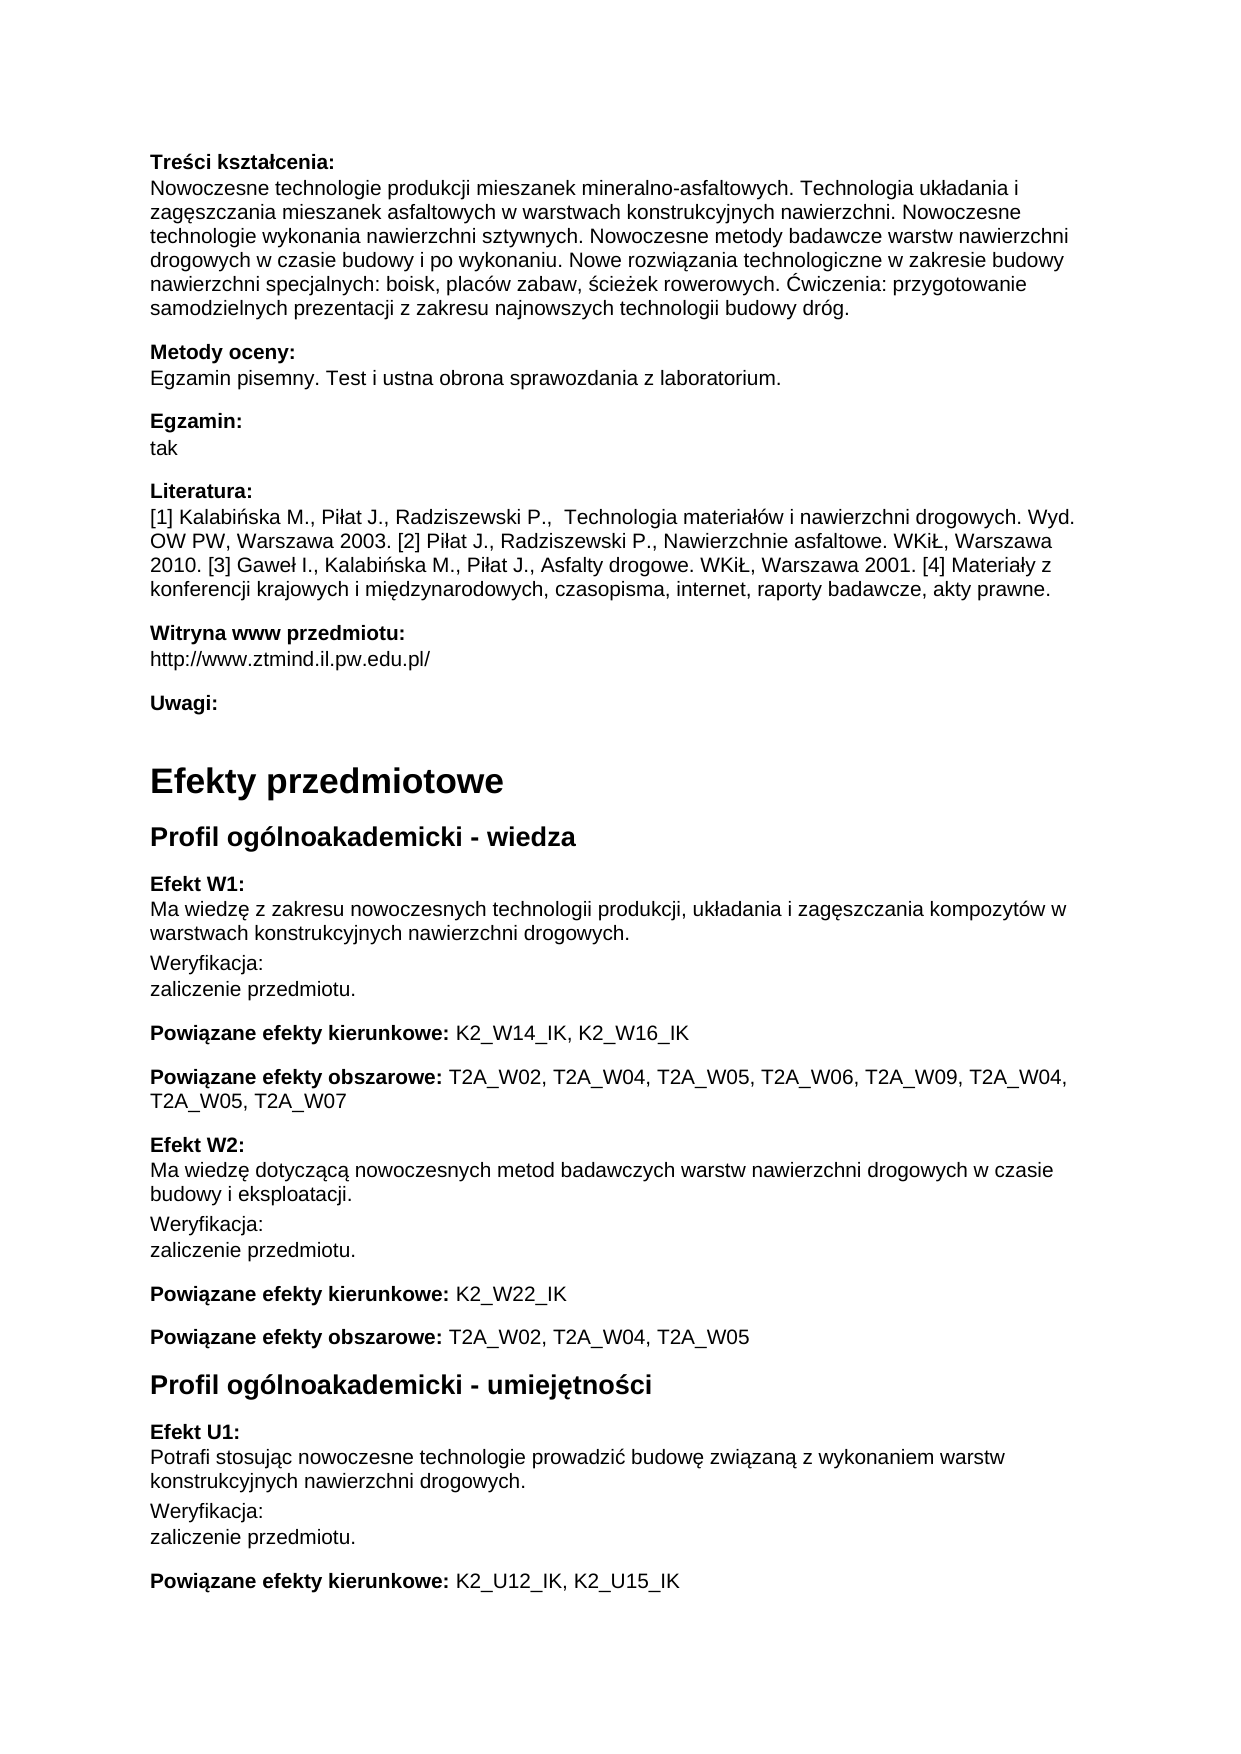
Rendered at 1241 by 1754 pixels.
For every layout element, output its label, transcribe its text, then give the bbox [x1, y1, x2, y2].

text Powiązane efekty kierunkowe: K2_U12_IK, K2_U15_IK [150, 1569, 1090, 1593]
subtitle Profil ogólnoakademicki - umiejętności [150, 1369, 1090, 1400]
text Powiązane efekty obszarowe: T2A_W02, T2A_W04, T2A_W05, T2A_W06, T2A_W09, T2A_W04, T2A_W05, T2A_W07 [150, 1065, 1090, 1113]
text Potrafi stosując nowoczesne technologie prowadzić budowę związaną z wykonaniem warstw konstrukcyjnych nawierzchni drogowych. [150, 1445, 1090, 1493]
text Efekt W1: [150, 872, 1090, 896]
subtitle Efekty przedmiotowe [150, 760, 1090, 801]
text Weryfikacja: [150, 1212, 1090, 1236]
text Efekt W2: [150, 1132, 1090, 1156]
text Weryfikacja: [150, 951, 1090, 975]
text tak [150, 435, 1090, 459]
text Witryna www przedmiotu: [150, 621, 1090, 645]
subtitle Profil ogólnoakademicki - wiedza [150, 821, 1090, 852]
text Egzamin pisemny. Test i ustna obrona sprawozdania z laboratorium. [150, 366, 1090, 389]
text Efekt U1: [150, 1420, 1090, 1444]
text zaliczenie przedmiotu. [150, 1238, 1090, 1262]
text zaliczenie przedmiotu. [150, 977, 1090, 1001]
text Egzamin: [150, 409, 1090, 433]
text [1] Kalabińska M., Piłat J., Radziszewski P., Technologia materiałów i nawierzchni drogowych. Wyd. OW PW, Warszawa 2003. [2] Piłat J., Radziszewski P., Nawierzchnie asfaltowe. WKiŁ, Warszawa 2010. [3] Gaweł I., Kalabińska M., Piłat J., Asfalty drogowe. WKiŁ, Warszawa 2001. [4] Materiały z konferencji krajowych i międzynarodowych, czasopisma, internet, raporty badawcze, akty prawne. [150, 505, 1090, 601]
text Powiązane efekty obszarowe: T2A_W02, T2A_W04, T2A_W05 [150, 1325, 1090, 1349]
text Nowoczesne technologie produkcji mieszanek mineralno-asfaltowych. Technologia układania i zagęszczania mieszanek asfaltowych w warstwach konstrukcyjnych nawierzchni. Nowoczesne technologie wykonania nawierzchni sztywnych. Nowoczesne metody badawcze warstw nawierzchni drogowych w czasie budowy i po wykonaniu. Nowe rozwiązania technologiczne w zakresie budowy nawierzchni specjalnych: boisk, placów zabaw, ścieżek rowerowych. Ćwiczenia: przygotowanie samodzielnych prezentacji z zakresu najnowszych technologii budowy dróg. [150, 176, 1090, 320]
text http://www.ztmind.il.pw.edu.pl/ [150, 647, 1090, 671]
text Uwagi: [150, 691, 1090, 714]
text Ma wiedzę z zakresu nowoczesnych technologii produkcji, układania i zagęszczania kompozytów w warstwach konstrukcyjnych nawierzchni drogowych. [150, 897, 1090, 945]
text Powiązane efekty kierunkowe: K2_W22_IK [150, 1281, 1090, 1305]
text Powiązane efekty kierunkowe: K2_W14_IK, K2_W16_IK [150, 1021, 1090, 1045]
text Weryfikacja: [150, 1499, 1090, 1523]
text Ma wiedzę dotyczącą nowoczesnych metod badawczych warstw nawierzchni drogowych w czasie budowy i eksploatacji. [150, 1157, 1090, 1205]
text Literatura: [150, 479, 1090, 503]
text Treści kształcenia: [150, 150, 1090, 174]
text zaliczenie przedmiotu. [150, 1525, 1090, 1549]
text Metody oceny: [150, 339, 1090, 363]
